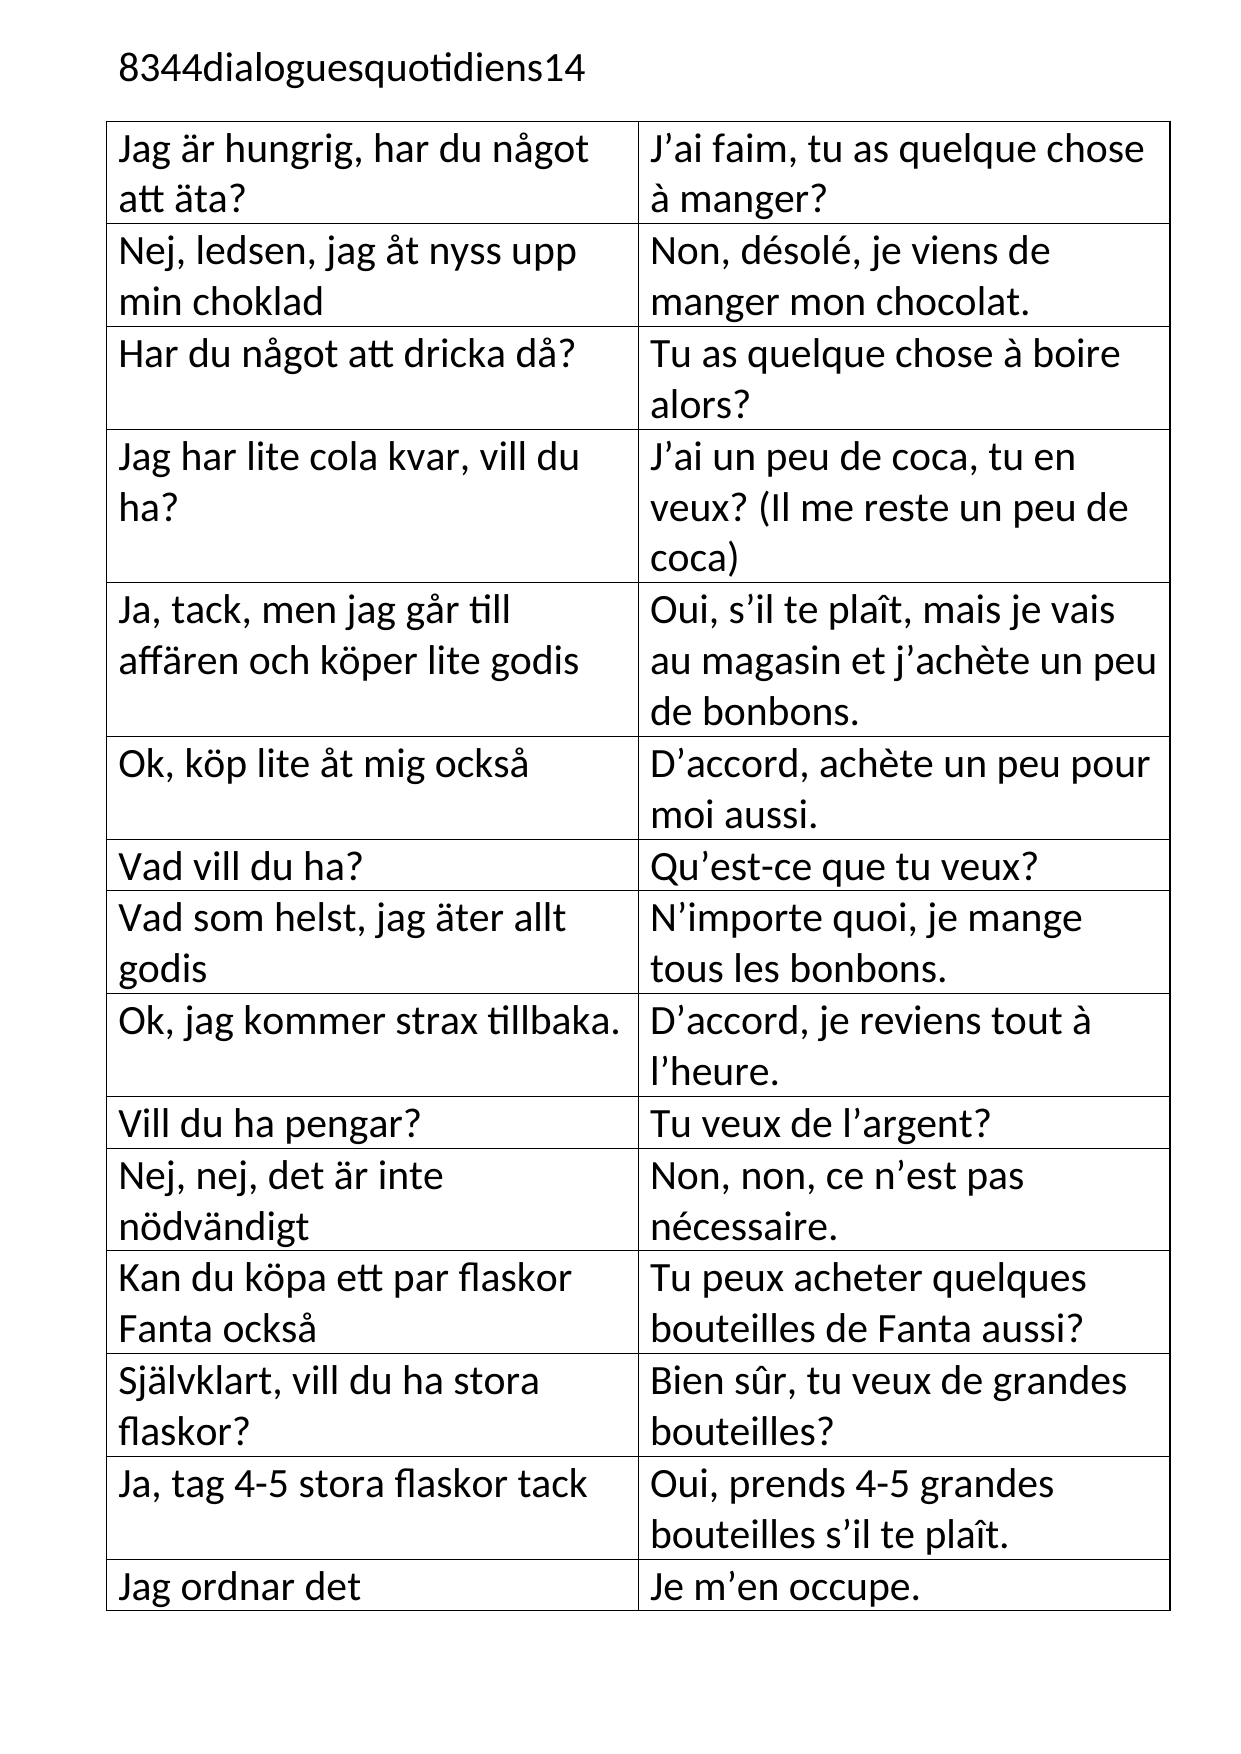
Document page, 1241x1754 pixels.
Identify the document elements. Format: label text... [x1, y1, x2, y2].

table_cell D’accord, je reviens tout à l’heure. [639, 994, 1169, 1096]
table_cell Oui, s’il te plaît, mais je vais au magasin et j’achète un peu de bonbons. [639, 583, 1169, 736]
table_cell Tu as quelque chose à boire alors? [639, 327, 1169, 429]
table_cell Ok, jag kommer strax tillbaka. [107, 994, 638, 1096]
table_cell Tu peux acheter quelques bouteilles de Fanta aussi? [639, 1251, 1169, 1353]
table_cell N’importe quoi, je mange tous les bonbons. [639, 891, 1169, 993]
table_cell Non, désolé, je viens de manger mon chocolat. [639, 224, 1169, 326]
table_cell J’ai un peu de coca, tu en veux? (Il me reste un peu de coca) [639, 430, 1169, 582]
table_cell Jag ordnar det [107, 1560, 638, 1610]
table_cell Non, non, ce n’est pas nécessaire. [639, 1149, 1169, 1250]
table_cell Qu’est-ce que tu veux? [639, 840, 1169, 890]
table_cell Jag har lite cola kvar, vill du ha? [107, 430, 638, 582]
table_cell Har du något att dricka då? [107, 327, 638, 429]
table_cell Vill du ha pengar? [107, 1097, 638, 1148]
table_header J’ai faim, tu as quelque chose à manger? [639, 122, 1169, 223]
table_cell Ja, tack, men jag går till affären och köper lite godis [107, 583, 638, 736]
table_cell Oui, prends 4-5 grandes bouteilles s’il te plaît. [639, 1457, 1169, 1558]
table_cell Bien sûr, tu veux de grandes bouteilles? [639, 1354, 1169, 1456]
table_cell Ja, tag 4-5 stora flaskor tack [107, 1457, 638, 1558]
table_header Jag är hungrig, har du något att äta? [107, 122, 638, 223]
table_cell Vad vill du ha? [107, 840, 638, 890]
table_cell Vad som helst, jag äter allt godis [107, 891, 638, 993]
table_cell Je m’en occupe. [639, 1560, 1169, 1610]
text 8344dialoguesquotidiens14 [118, 41, 1199, 92]
table_cell Självklart, vill du ha stora flaskor? [107, 1354, 638, 1456]
table_cell D’accord, achète un peu pour moi aussi. [639, 737, 1169, 838]
table_cell Nej, ledsen, jag åt nyss upp min choklad [107, 224, 638, 326]
table_cell Ok, köp lite åt mig också [107, 737, 638, 838]
table_cell Tu veux de l’argent? [639, 1097, 1169, 1148]
table_cell Nej, nej, det är inte nödvändigt [107, 1149, 638, 1250]
table_cell Kan du köpa ett par flaskor Fanta också [107, 1251, 638, 1353]
